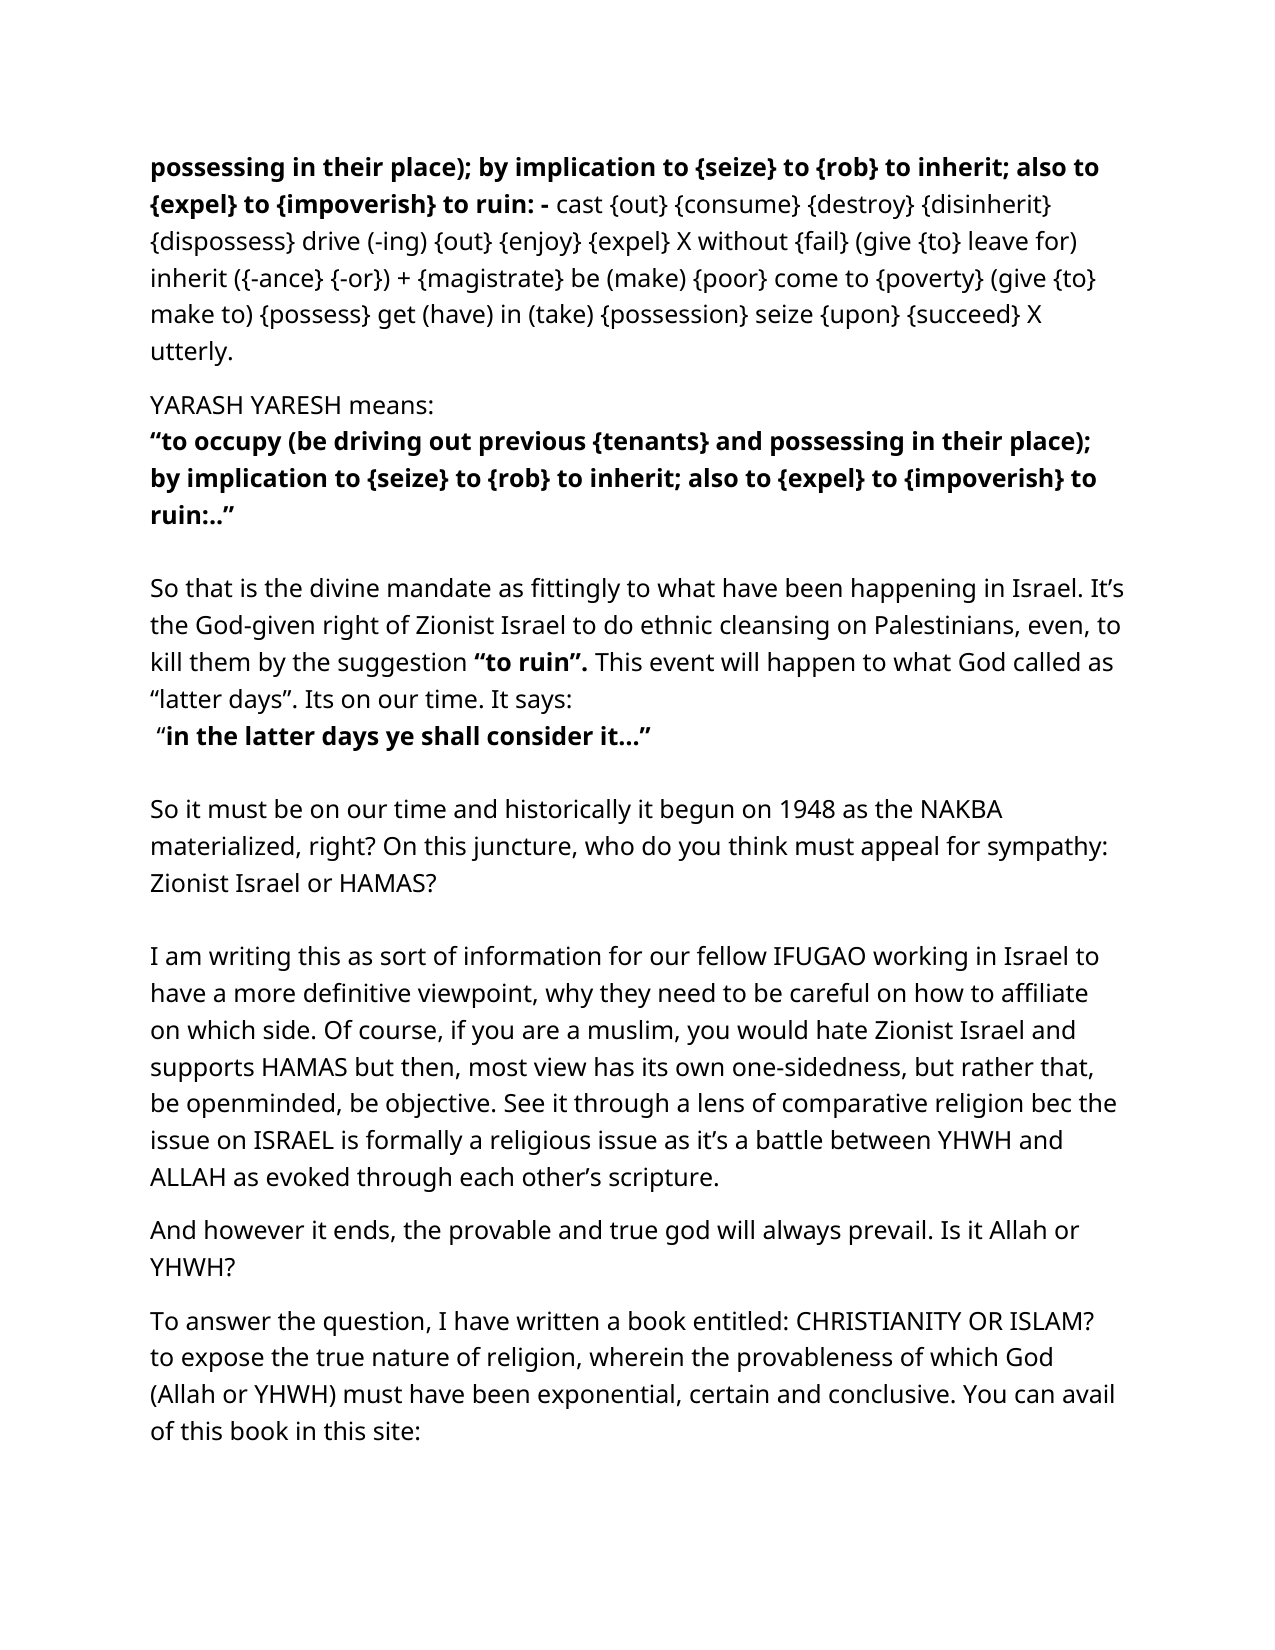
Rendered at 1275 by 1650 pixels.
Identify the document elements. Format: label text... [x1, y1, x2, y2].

text And however it ends, the provable and true god will always prevail. Is it Allah or YHWH? [150, 1213, 1125, 1284]
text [150, 1303, 1125, 1447]
text YARASH YARESH means: “to occupy (be driving out previous {tenants} and possessing in their place); by implication to {seize} to {rob} to inherit; also to {expel} to {impoverish} to ruin:..” So that is the divine mandate as fittingly to what have been happening in Israel. It’s the God-given right of Zionist Israel to do ethnic cleansing on Palestinians, even, to kill them by the suggestion “to ruin”. This event will happen to what God called as “latter days”. Its on our time. It says: “in the latter days ye shall consider it…” So it must be on our time and historically it begun on 1948 as the NAKBA materialized, right? On this juncture, who do you think must appeal for sympathy: Zionist Israel or HAMAS? I am writing this as sort of information for our fellow IFUGAO working in Israel to have a more definitive viewpoint, why they need to be careful on how to affiliate on which side. Of course, if you are a muslim, you would hate Zionist Israel and supports HAMAS but then, most view has its own one-sidedness, but rather that, be openminded, be objective. See it through a lens of comparative religion bec the issue on ISRAEL is formally a religious issue as it’s a battle between YHWH and ALLAH as evoked through each other’s scripture. [150, 387, 1125, 1193]
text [150, 150, 1125, 368]
